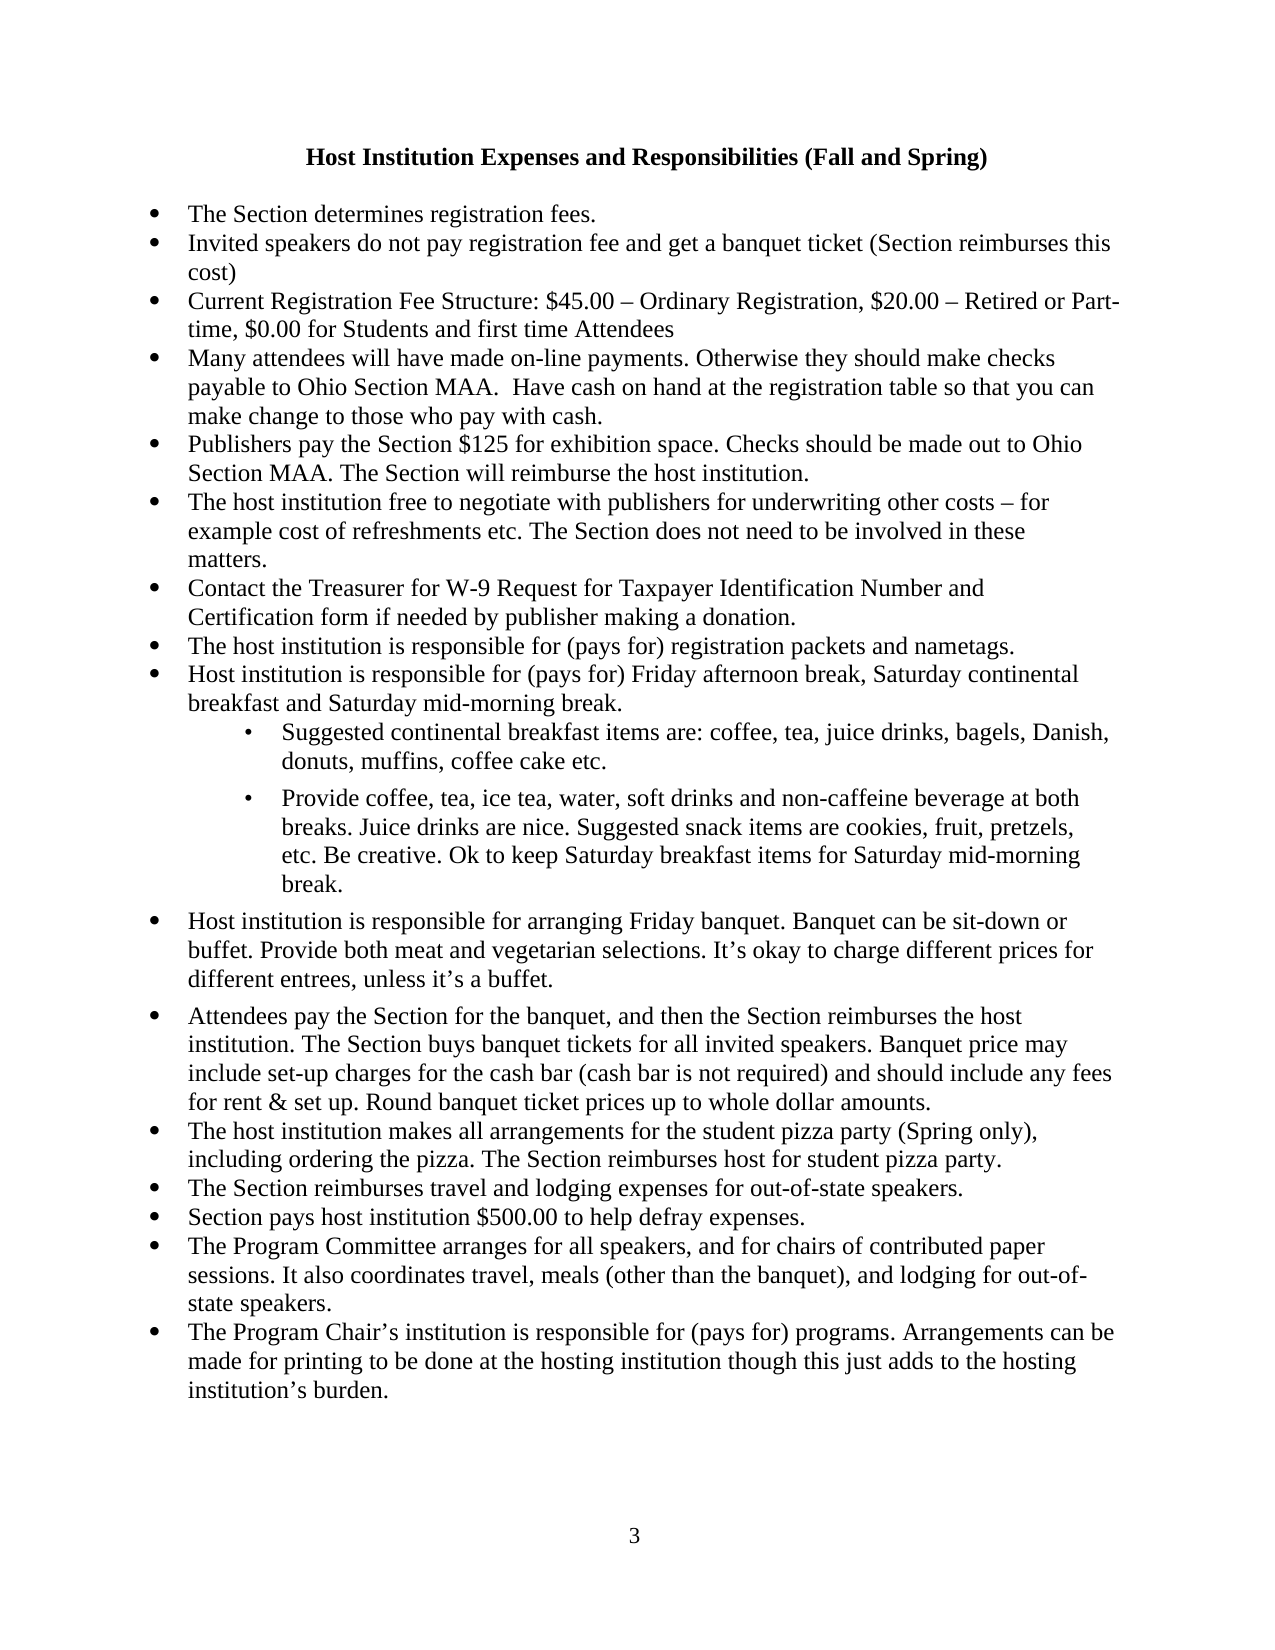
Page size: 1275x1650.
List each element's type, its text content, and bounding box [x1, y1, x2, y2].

list Invited speakers do not pay registration fee and get a banquet ticket (Section reimburses this cost) [150, 228, 1129, 286]
list Current Registration Fee Structure: $45.00 – Ordinary Registration, $20.00 – Retired or Part-time, $0.00 for Students and first time Attendees [150, 286, 1129, 343]
list Provide coffee, tea, ice tea, water, soft drinks and non-caffeine beverage at both breaks. Juice drinks are nice. Suggested snack items are cookies, fruit, pretzels, etc. Be creative. Ok to keep Saturday breakfast items for Saturday mid-morning break. [244, 783, 1113, 898]
list Contact the Treasurer for W-9 Request for Taxpayer Identification Number and Certification form if needed by publisher making a donation. [150, 573, 1109, 631]
list The host institution makes all arrangements for the student pizza party (Spring only), including ordering the pizza. The Section reimburses host for student pizza party. [150, 1116, 1129, 1173]
list The Section reimburses travel and lodging expenses for out-of-state speakers. [150, 1173, 1129, 1202]
list The host institution is responsible for (pays for) registration packets and nametags. [150, 631, 1129, 659]
text Host Institution Expenses and Responsibilities (Fall and Spring) [165, 142, 1129, 170]
list Publishers pay the Section $125 for exhibition space. Checks should be made out to Ohio Section MAA. The Section will reimburse the host institution. [150, 429, 1109, 487]
list The Program Chair’s institution is responsible for (pays for) programs. Arrangements can be made for printing to be done at the hosting institution though this just adds to the hosting institution’s burden. [150, 1317, 1129, 1403]
list Suggested continental breakfast items are: coffee, tea, juice drinks, bagels, Danish, donuts, muffins, coffee cake etc. [244, 717, 1129, 774]
list Attendees pay the Section for the banquet, and then the Section reimburses the host institution. The Section buys banquet tickets for all invited speakers. Banquet price may include set-up charges for the cash bar (cash bar is not required) and should include any fees for rent & set up. Round banquet ticket prices up to whole dollar amounts. [150, 1001, 1113, 1116]
list The host institution free to negotiate with publishers for underwriting other costs – for example cost of refreshments etc. The Section does not need to be involved in these matters. [150, 487, 1109, 573]
list Many attendees will have made on-line payments. Otherwise they should make checks payable to Ohio Section MAA. Have cash on hand at the registration table so that you can make change to those who pay with cash. [150, 343, 1129, 429]
list Host institution is responsible for arranging Friday banquet. Banquet can be sit-down or buffet. Provide both meat and vegetarian selections. It’s okay to charge different prices for different entrees, unless it’s a buffet. [150, 906, 1113, 992]
list Host institution is responsible for (pays for) Friday afternoon break, Saturday continental breakfast and Saturday mid-morning break. [150, 659, 1129, 717]
list The Section determines registration fees. [150, 199, 1129, 228]
list Section pays host institution $500.00 to help defray expenses. [150, 1202, 1129, 1231]
list The Program Committee arranges for all speakers, and for chairs of contributed paper sessions. It also coordinates travel, meals (other than the banquet), and lodging for out-of- state speakers. [150, 1231, 1094, 1317]
